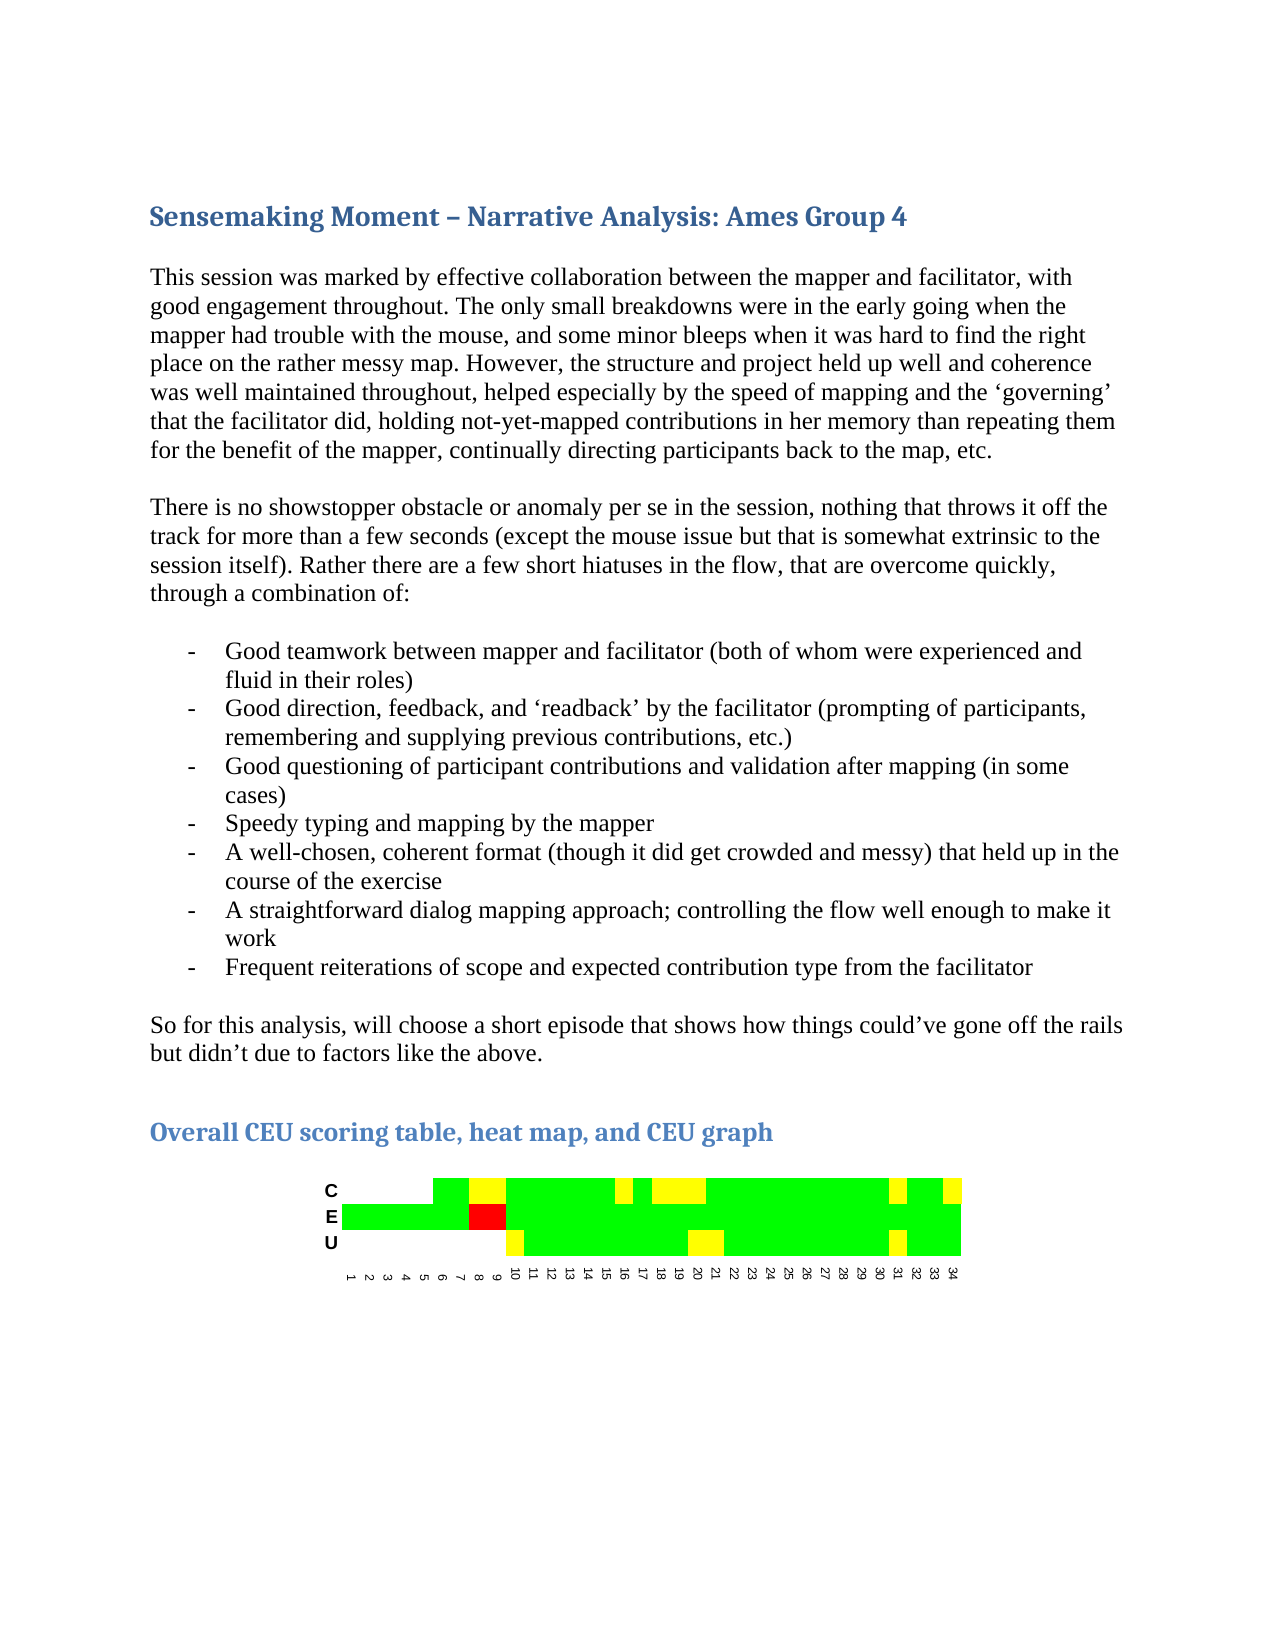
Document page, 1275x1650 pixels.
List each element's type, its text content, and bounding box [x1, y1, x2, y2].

subtitle Sensemaking Moment – Narrative Analysis: Ames Group 4 [150, 200, 1125, 233]
subtitle Overall CEU scoring table, heat map, and CEU graph [150, 1117, 1125, 1148]
text This session was marked by effective collaboration between the mapper and facilitator, with good engagement throughout. The only small breakdowns were in the early going when the mapper had trouble with the mouse, and some minor bleeps when it was hard to find the right place on the rather messy map. However, the structure and project held up well and coherence was well maintained throughout, helped especially by the speed of mapping and the ‘governing’ that the facilitator did, holding not-yet-mapped contributions in her memory than repeating them for the benefit of the mapper, continually directing participants back to the map, etc. [150, 262, 1125, 463]
list Good direction, feedback, and ‘readback’ by the facilitator (prompting of participants, remembering and supplying previous contributions, etc.) [187, 693, 1125, 751]
list Frequent reiterations of scope and expected contribution type from the facilitator [187, 952, 1125, 981]
list A well-chosen, coherent format (though it did get crowded and messy) that held up in the course of the exercise [187, 837, 1125, 895]
text There is no showstopper obstacle or anomaly per se in the session, nothing that throws it off the track for more than a few seconds (except the mouse issue but that is somewhat extrinsic to the session itself). Rather there are a few short hiatuses in the flow, that are overcome quickly, through a combination of: [150, 492, 1125, 607]
list A straightforward dialog mapping approach; controlling the flow well enough to make it work [187, 895, 1125, 952]
list Good teamwork between mapper and facilitator (both of whom were experienced and fluid in their roles) [187, 636, 1125, 693]
list Speedy typing and mapping by the mapper [187, 808, 1125, 837]
text So for this analysis, will choose a short episode that shows how things could’ve gone off the rails but didn’t due to factors like the above. [150, 1010, 1125, 1067]
list Good questioning of participant contributions and validation after mapping (in some cases) [187, 751, 1125, 808]
